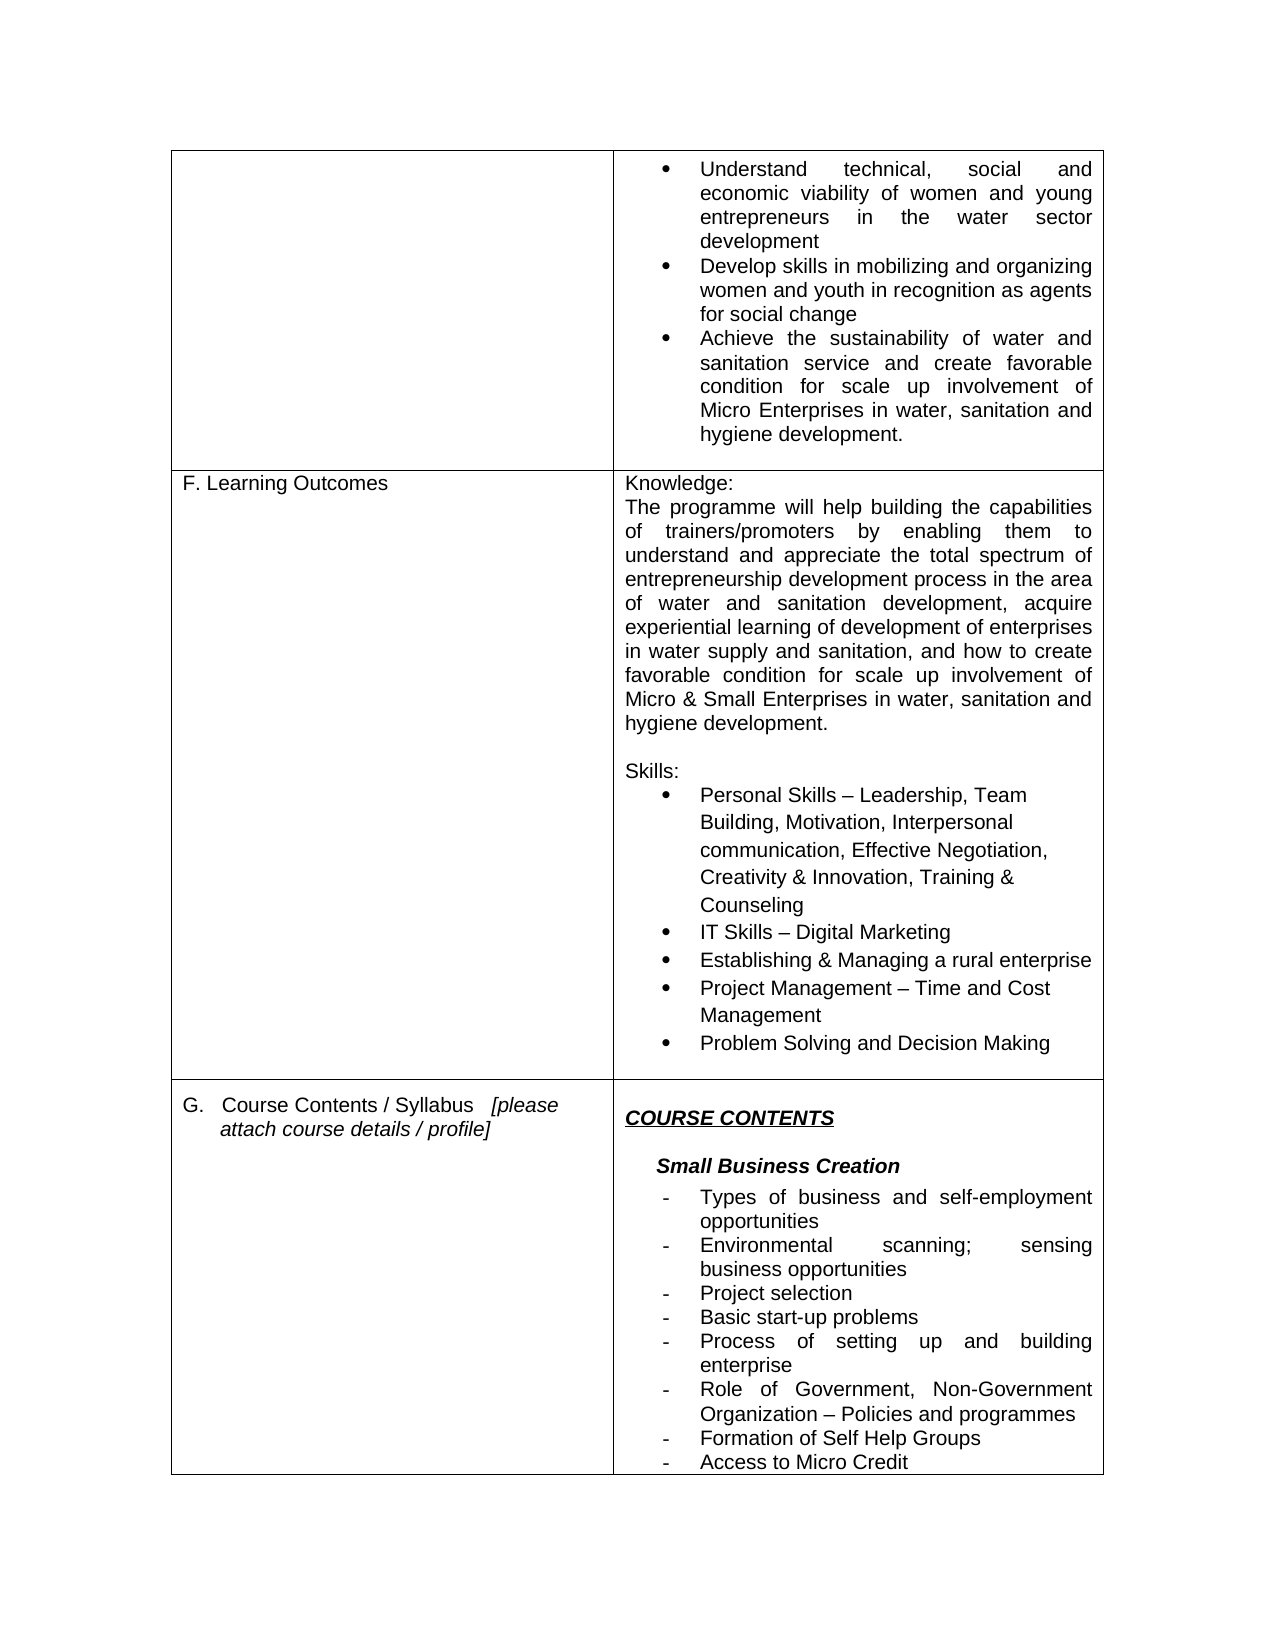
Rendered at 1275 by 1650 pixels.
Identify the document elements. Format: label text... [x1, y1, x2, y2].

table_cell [614, 151, 1103, 470]
table_cell F. Learning Outcomes [172, 471, 613, 1079]
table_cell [172, 151, 613, 470]
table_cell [614, 1080, 1103, 1474]
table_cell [172, 1080, 613, 1474]
table_cell Knowledge: The programme will help building the capabilities of trainers/promoters by enabling them to understand and appreciate the total spectrum of entrepreneurship development process in the area of water and sanitation development, acquire experiential learning of development of enterprises in water supply and sanitation, and how to create favorable condition for scale up involvement of Micro & Small Enterprises in water, sanitation and hygiene development. Skills: Personal Skills – Leadership, Team Building, Motivation, Interpersonal communication, Effective Negotiation, Creativity & Innovation, Training & Counseling IT Skills – Digital Marketing Establishing & Managing a rural enterprise Project Management – Time and Cost Management Problem Solving and Decision Making [614, 471, 1103, 1079]
